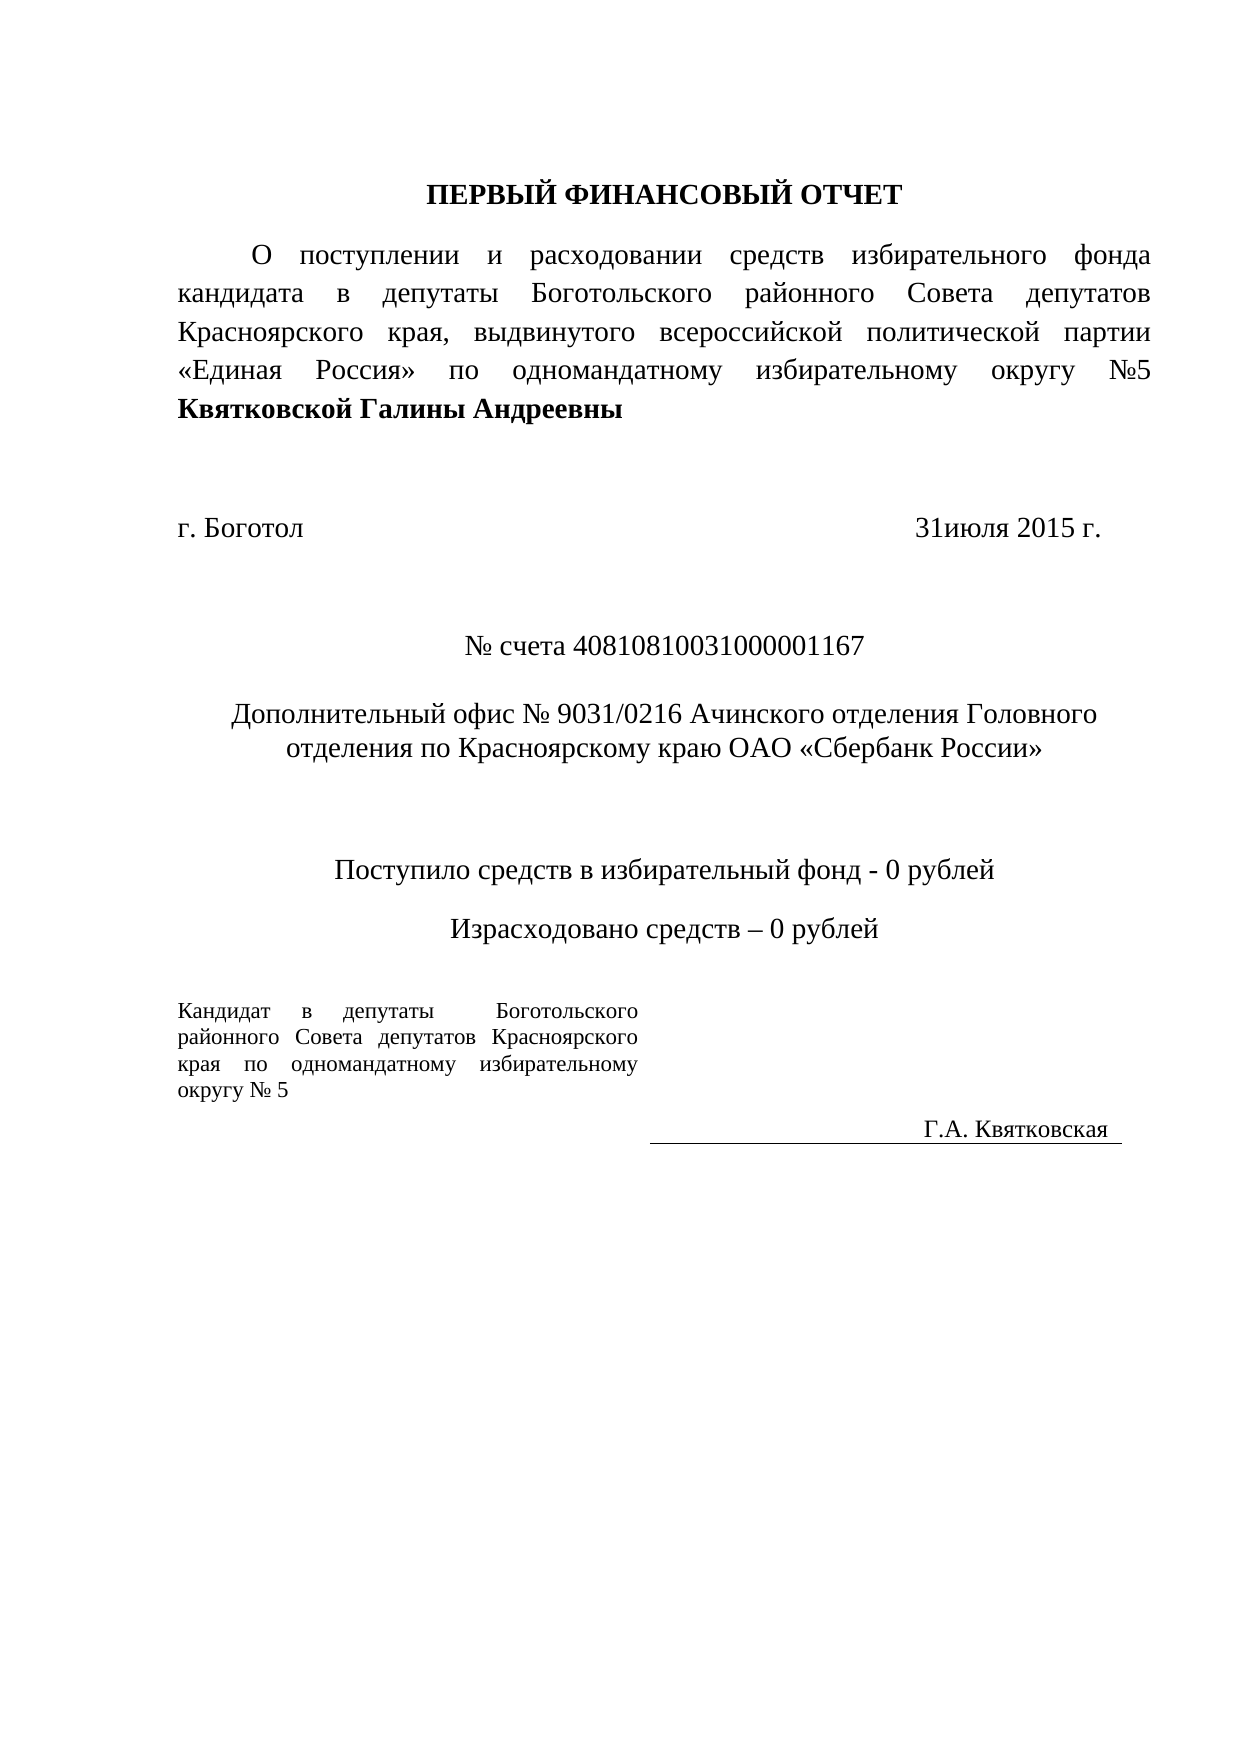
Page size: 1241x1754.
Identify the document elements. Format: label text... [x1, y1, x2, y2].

text № счета 40810810031000001167 [177, 628, 1152, 662]
text Израсходовано средств – 0 рублей [177, 911, 1152, 945]
text Поступило средств в избирательный фонд - 0 рублей [177, 852, 1152, 885]
table_header Кандидат в депутаты Боготольского районного Совета депутатов Красноярского края по одномандатному избирательному округу № 5 [166, 971, 650, 1143]
text О поступлении и расходовании средств избирательного фонда кандидата в депутаты Боготольского районного Совета депутатов Красноярского края, выдвинутого всероссийской политической партии «Единая Россия» по одномандатному избирательному округу №5 Квятковской Галины Андреевны [177, 237, 1152, 424]
text ПЕРВЫЙ ФИНАНСОВЫЙ ОТЧЕТ [177, 177, 1152, 211]
text Дополнительный офис № 9031/0216 Ачинского отделения Головного отделения по Красноярскому краю ОАО «Сбербанк России» [177, 696, 1152, 763]
table_header Г.А. Квятковская [650, 971, 1122, 1143]
text г. Боготол 31июля 2015 г. [177, 510, 1152, 543]
